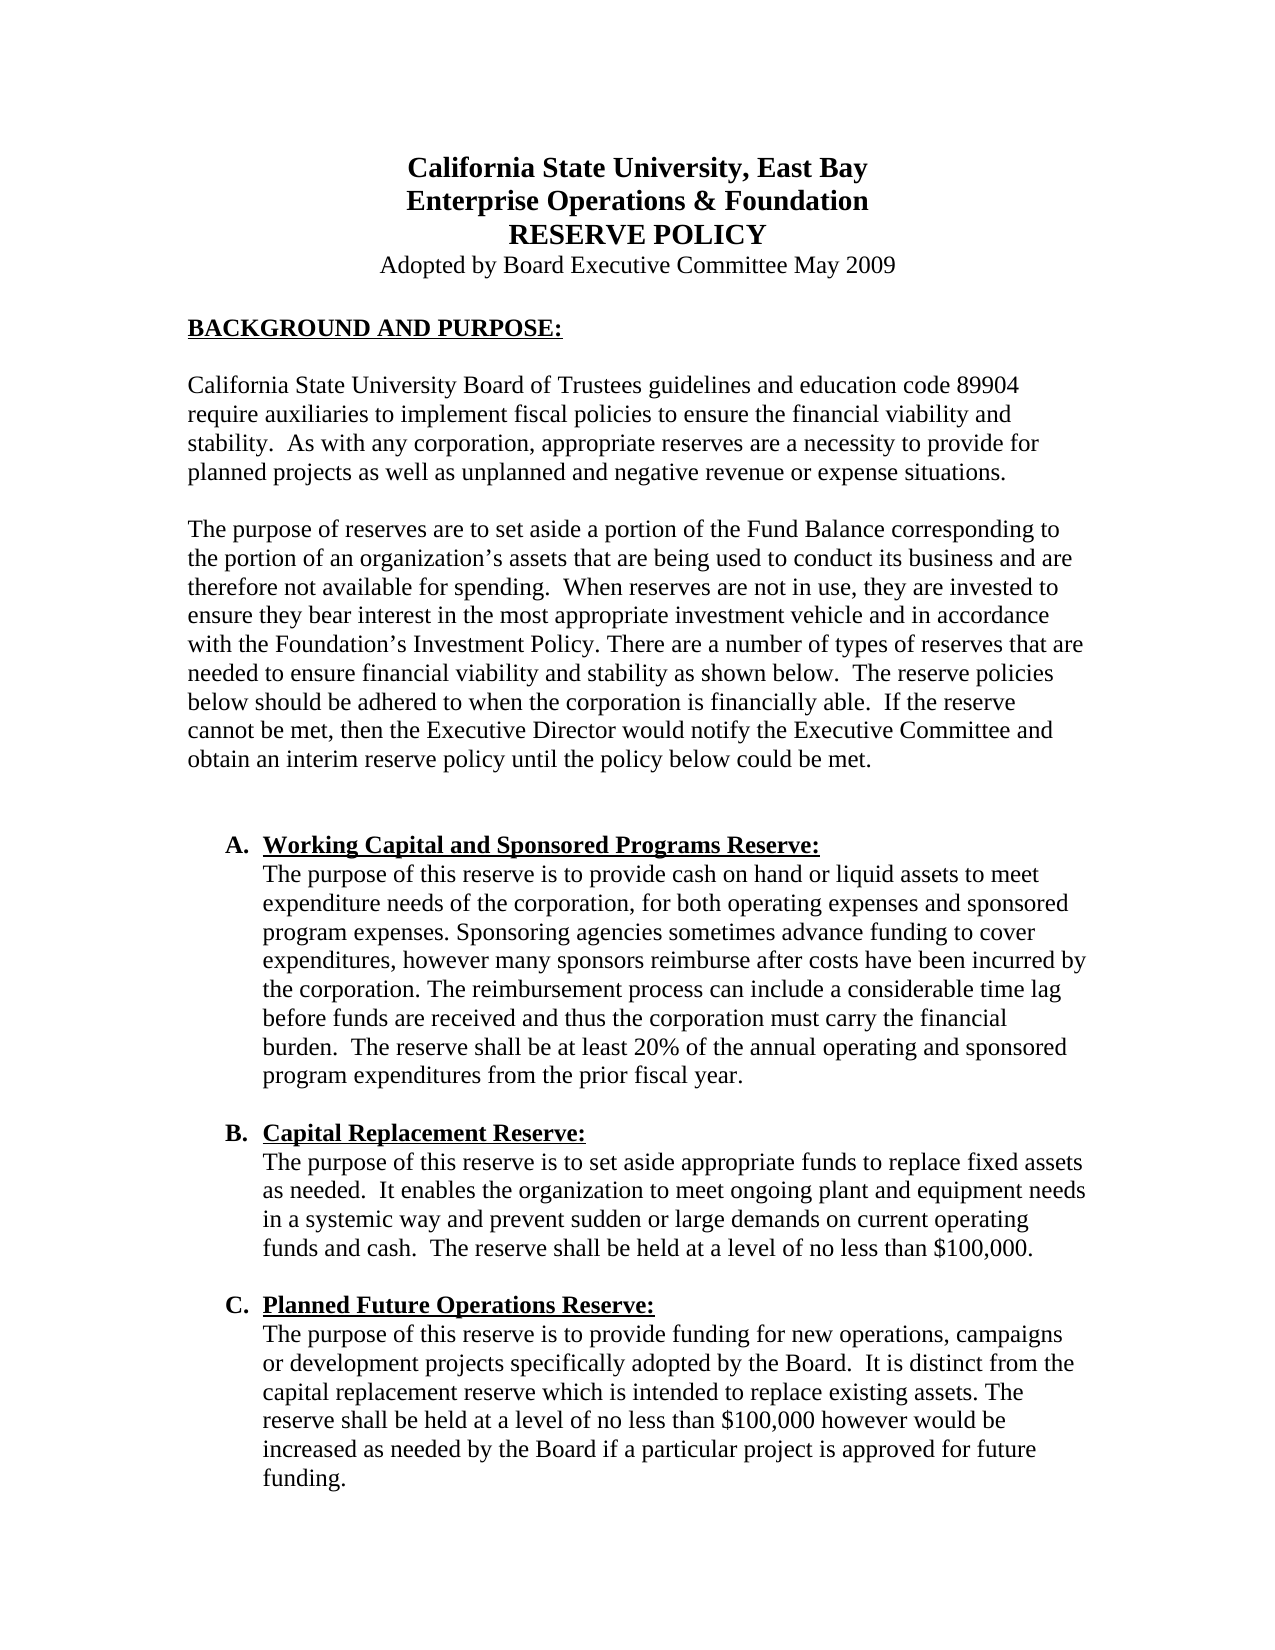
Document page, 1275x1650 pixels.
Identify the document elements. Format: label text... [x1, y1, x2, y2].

list Working Capital and Sponsored Programs Reserve: [225, 830, 1087, 859]
text Enterprise Operations & Foundation [187, 183, 1087, 217]
text California State University, East Bay [187, 150, 1087, 183]
text Adopted by Board Executive Committee May 2009 [187, 251, 1087, 279]
text California State University Board of Trustees guidelines and education code 89904 require auxiliaries to implement fiscal policies to ensure the financial viability and stability. As with any corporation, appropriate reserves are a necessity to provide for planned projects as well as unplanned and negative revenue or expense situations. [187, 370, 1087, 485]
text BACKGROUND AND PURPOSE: [187, 313, 1087, 342]
text RESERVE POLICY [187, 217, 1087, 251]
text The purpose of this reserve is to provide cash on hand or liquid assets to meet expenditure needs of the corporation, for both operating expenses and sponsored program expenses. Sponsoring agencies sometimes advance funding to cover expenditures, however many sponsors reimburse after costs have been incurred by the corporation. The reimbursement process can include a considerable time lag before funds are received and thus the corporation must carry the financial burden. The reserve shall be at least 20% of the annual operating and sponsored program expenditures from the prior fiscal year. [262, 859, 1087, 1089]
text The purpose of this reserve is to set aside appropriate funds to replace fixed assets as needed. It enables the organization to meet ongoing plant and equipment needs in a systemic way and prevent sudden or large demands on current operating funds and cash. The reserve shall be held at a level of no less than $100,000. [262, 1147, 1087, 1262]
list Capital Replacement Reserve: [225, 1118, 1087, 1147]
list Planned Future Operations Reserve: [225, 1290, 1087, 1319]
text The purpose of reserves are to set aside a portion of the Fund Balance corresponding to the portion of an organization’s assets that are being used to conduct its business and are therefore not available for spending. When reserves are not in use, they are invested to ensure they bear interest in the most appropriate investment vehicle and in accordance with the Foundation’s Investment Policy. There are a number of types of reserves that are needed to ensure financial viability and stability as shown below. The reserve policies below should be adhered to when the corporation is financially able. If the reserve cannot be met, then the Executive Director would notify the Executive Committee and obtain an interim reserve policy until the policy below could be met. [187, 514, 1087, 773]
text The purpose of this reserve is to provide funding for new operations, campaigns or development projects specifically adopted by the Board. It is distinct from the capital replacement reserve which is intended to replace existing assets. The reserve shall be held at a level of no less than $100,000 however would be increased as needed by the Board if a particular project is approved for future funding. [262, 1319, 1087, 1492]
